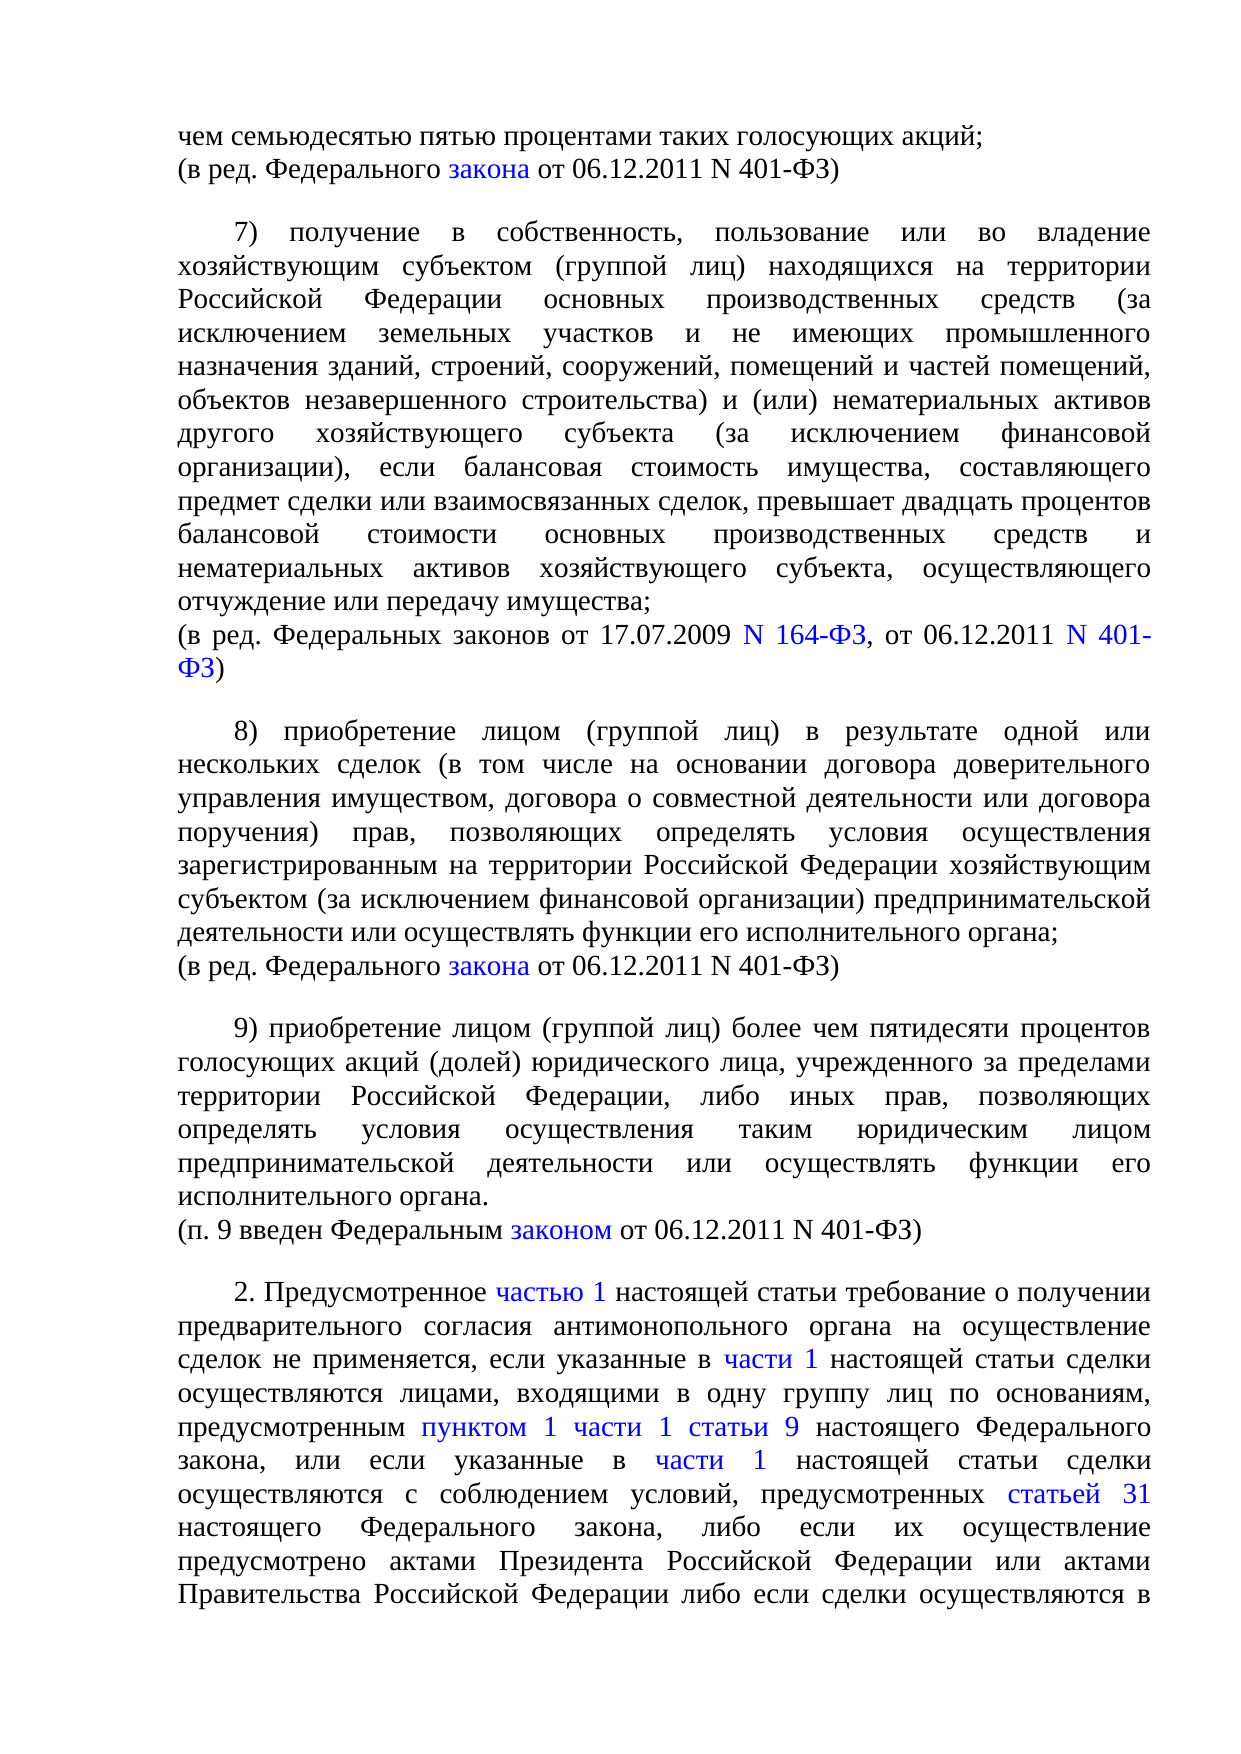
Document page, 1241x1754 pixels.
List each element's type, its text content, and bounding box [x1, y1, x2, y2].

text 7) получение в собственность, пользование или во владение хозяйствующим субъектом (группой лиц) находящихся на территории Российской Федерации основных производственных средств (за исключением земельных участков и не имеющих промышленного назначения зданий, строений, сооружений, помещений и частей помещений, объектов незавершенного строительства) и (или) нематериальных активов другого хозяйствующего субъекта (за исключением финансовой организации), если балансовая стоимость имущества, составляющего предмет сделки или взаимосвязанных сделок, превышает двадцать процентов балансовой стоимости основных производственных средств и нематериальных активов хозяйствующего субъекта, осуществляющего отчуждение или передачу имущества; [177, 214, 1152, 617]
text (п. 9 введен Федеральным законом от 06.12.2011 N 401-ФЗ) [177, 1212, 1152, 1245]
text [177, 1274, 1152, 1610]
text (в ред. Федерального закона от 06.12.2011 N 401-ФЗ) [177, 152, 1152, 185]
text 9) приобретение лицом (группой лиц) более чем пятидесяти процентов голосующих акций (долей) юридического лица, учрежденного за пределами территории Российской Федерации, либо иных прав, позволяющих определять условия осуществления таким юридическим лицом предпринимательской деятельности или осуществлять функции его исполнительного органа. [177, 1011, 1152, 1212]
text (в ред. Федеральных законов от 17.07.2009 N 164-ФЗ, от 06.12.2011 N 401-ФЗ) [177, 617, 1152, 684]
text (в ред. Федерального закона от 06.12.2011 N 401-ФЗ) [177, 948, 1152, 981]
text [177, 118, 1152, 152]
text 8) приобретение лицом (группой лиц) в результате одной или нескольких сделок (в том числе на основании договора доверительного управления имуществом, договора о совместной деятельности или договора поручения) прав, позволяющих определять условия осуществления зарегистрированным на территории Российской Федерации хозяйствующим субъектом (за исключением финансовой организации) предпринимательской деятельности или осуществлять функции его исполнительного органа; [177, 713, 1152, 948]
